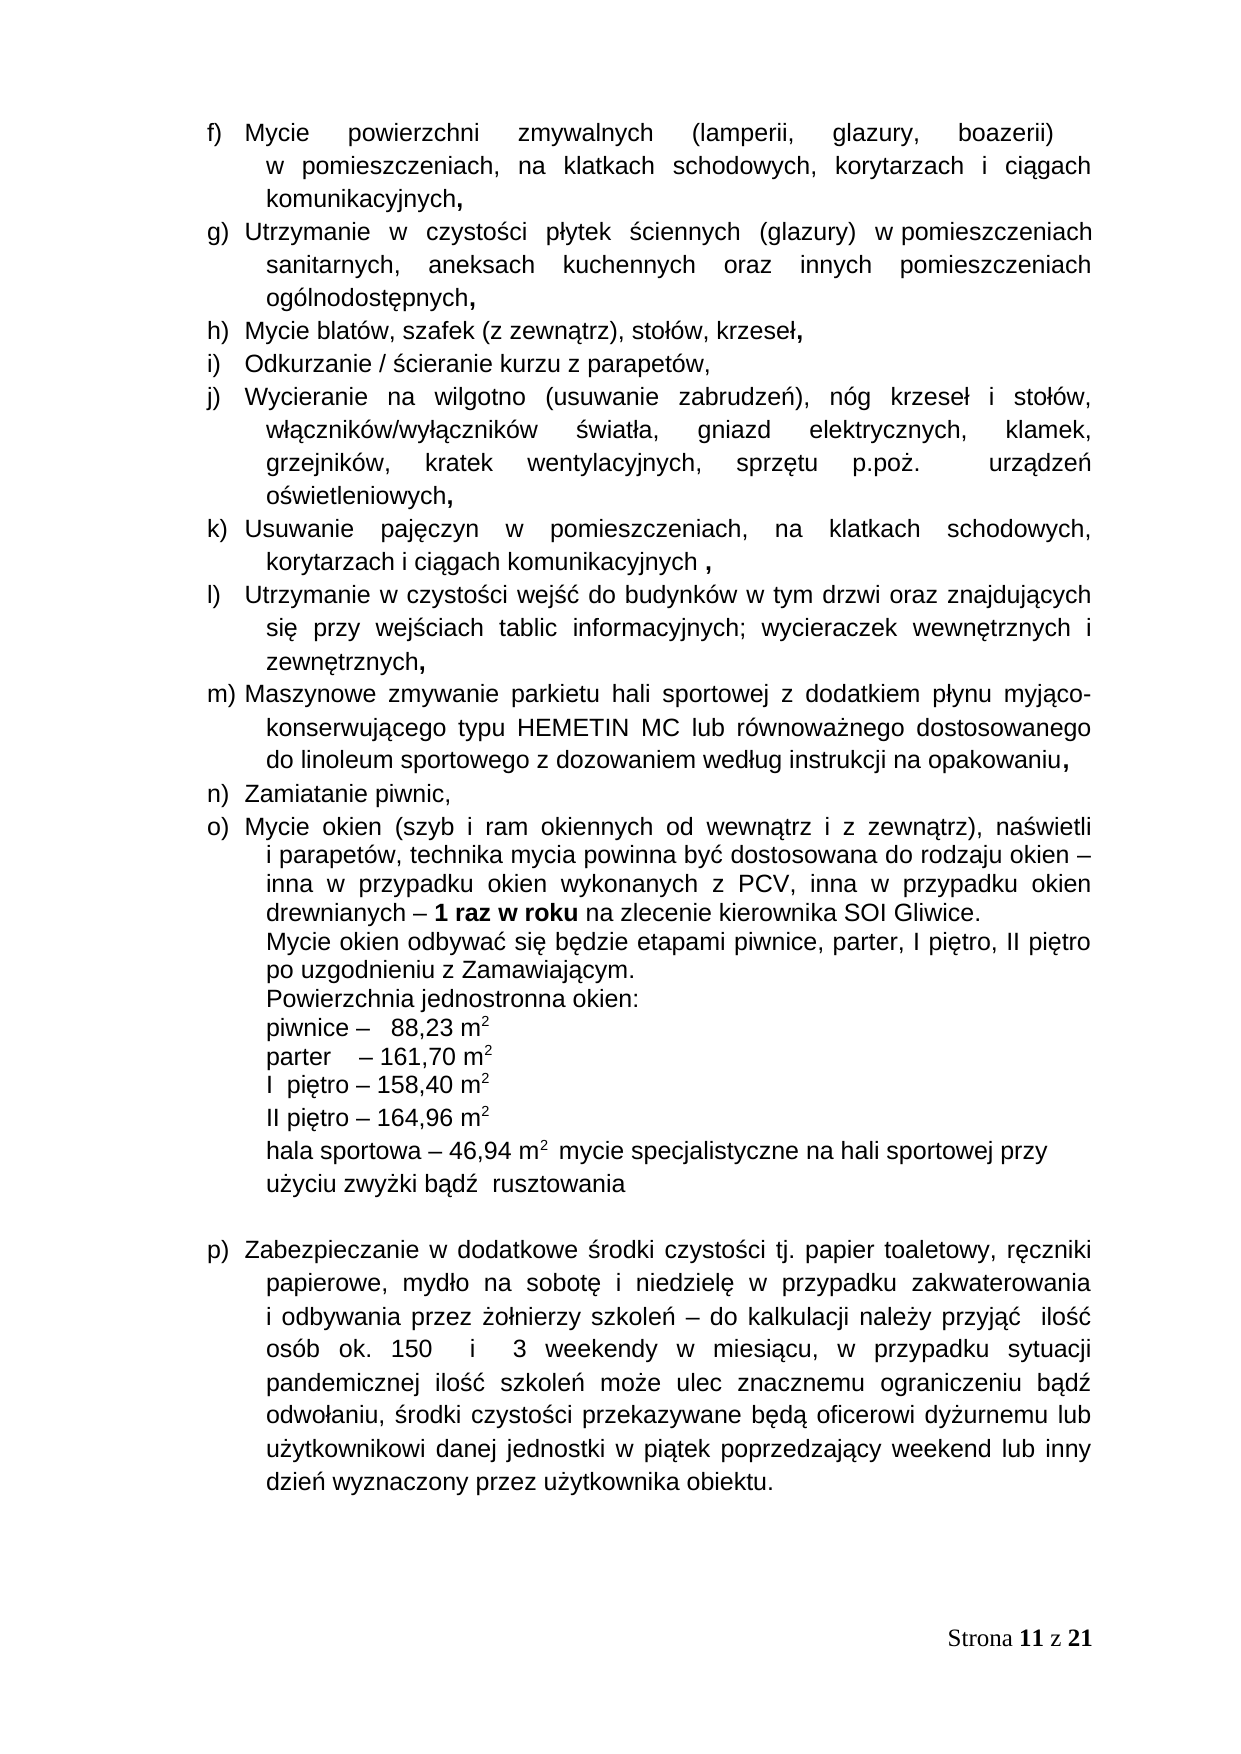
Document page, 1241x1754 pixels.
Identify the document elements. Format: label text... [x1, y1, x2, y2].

text Mycie okien odbywać się będzie etapami piwnice, parter, I piętro, II piętro po uzgodnieniu z Zamawiającym. [266, 927, 1092, 984]
list Mycie powierzchni zmywalnych (lamperii, glazury, boazerii) w pomieszczeniach, na klatkach schodowych, korytarzach i ciągach komunikacyjnych, [207, 118, 1092, 213]
list Zamiatanie piwnic, [207, 778, 1092, 807]
list Usuwanie pajęczyn w pomieszczeniach, na klatkach schodowych, korytarzach i ciągach komunikacyjnych , [207, 514, 1092, 576]
list hala sportowa – 46,94 m2 mycie specjalistyczne na hali sportowej przy [251, 1136, 1092, 1165]
list Powierzchnia jednostronna okien: [251, 984, 1092, 1013]
list II piętro – 164,96 m2 [251, 1103, 1092, 1132]
list Odkurzanie / ścieranie kurzu z parapetów, [207, 349, 1092, 378]
list Utrzymanie w czystości wejść do budynków w tym drzwi oraz znajdujących się przy wejściach tablic informacyjnych; wycieraczek wewnętrznych i zewnętrznych, [207, 580, 1092, 675]
list Maszynowe zmywanie parkietu hali sportowej z dodatkiem płynu myjąco-konserwującego typu HEMETIN MC lub równoważnego dostosowanego do linoleum sportowego z dozowaniem według instrukcji na opakowaniu, [207, 679, 1092, 774]
list Zabezpieczanie w dodatkowe środki czystości tj. papier toaletowy, ręczniki papierowe, mydło na sobotę i niedzielę w przypadku zakwaterowania i odbywania przez żołnierzy szkoleń – do kalkulacji należy przyjąć ilość osób ok. 150 i 3 weekendy w miesiącu, w przypadku sytuacji pandemicznej ilość szkoleń może ulec znacznemu ograniczeniu bądź odwołaniu, środki czystości przekazywane będą oficerowi dyżurnemu lub użytkownikowi danej jednostki w piątek poprzedzający weekend lub inny dzień wyznaczony przez użytkownika obiektu. [207, 1235, 1092, 1495]
list parter – 161,70 m2 [251, 1042, 1092, 1070]
list Wycieranie na wilgotno (usuwanie zabrudzeń), nóg krzeseł i stołów, włączników/wyłączników światła, gniazd elektrycznych, klamek, grzejników, kratek wentylacyjnych, sprzętu p.poż. urządzeń oświetleniowych, [207, 382, 1092, 510]
list I piętro – 158,40 m2 [251, 1070, 1092, 1099]
list piwnice – 88,23 m2 [251, 1013, 1092, 1042]
list użyciu zwyżki bądź rusztowania [251, 1169, 1092, 1198]
list Mycie okien (szyb i ram okiennych od wewnątrz i z zewnątrz), naświetli i parapetów, technika mycia powinna być dostosowana do rodzaju okien – inna w przypadku okien wykonanych z PCV, inna w przypadku okien drewnianych – 1 raz w roku na zlecenie kierownika SOI Gliwice. [207, 812, 1092, 927]
list Mycie blatów, szafek (z zewnątrz), stołów, krzeseł, [207, 316, 1092, 345]
list Utrzymanie w czystości płytek ściennych (glazury) w pomieszczeniach sanitarnych, aneksach kuchennych oraz innych pomieszczeniach ogólnodostępnych, [207, 217, 1092, 312]
